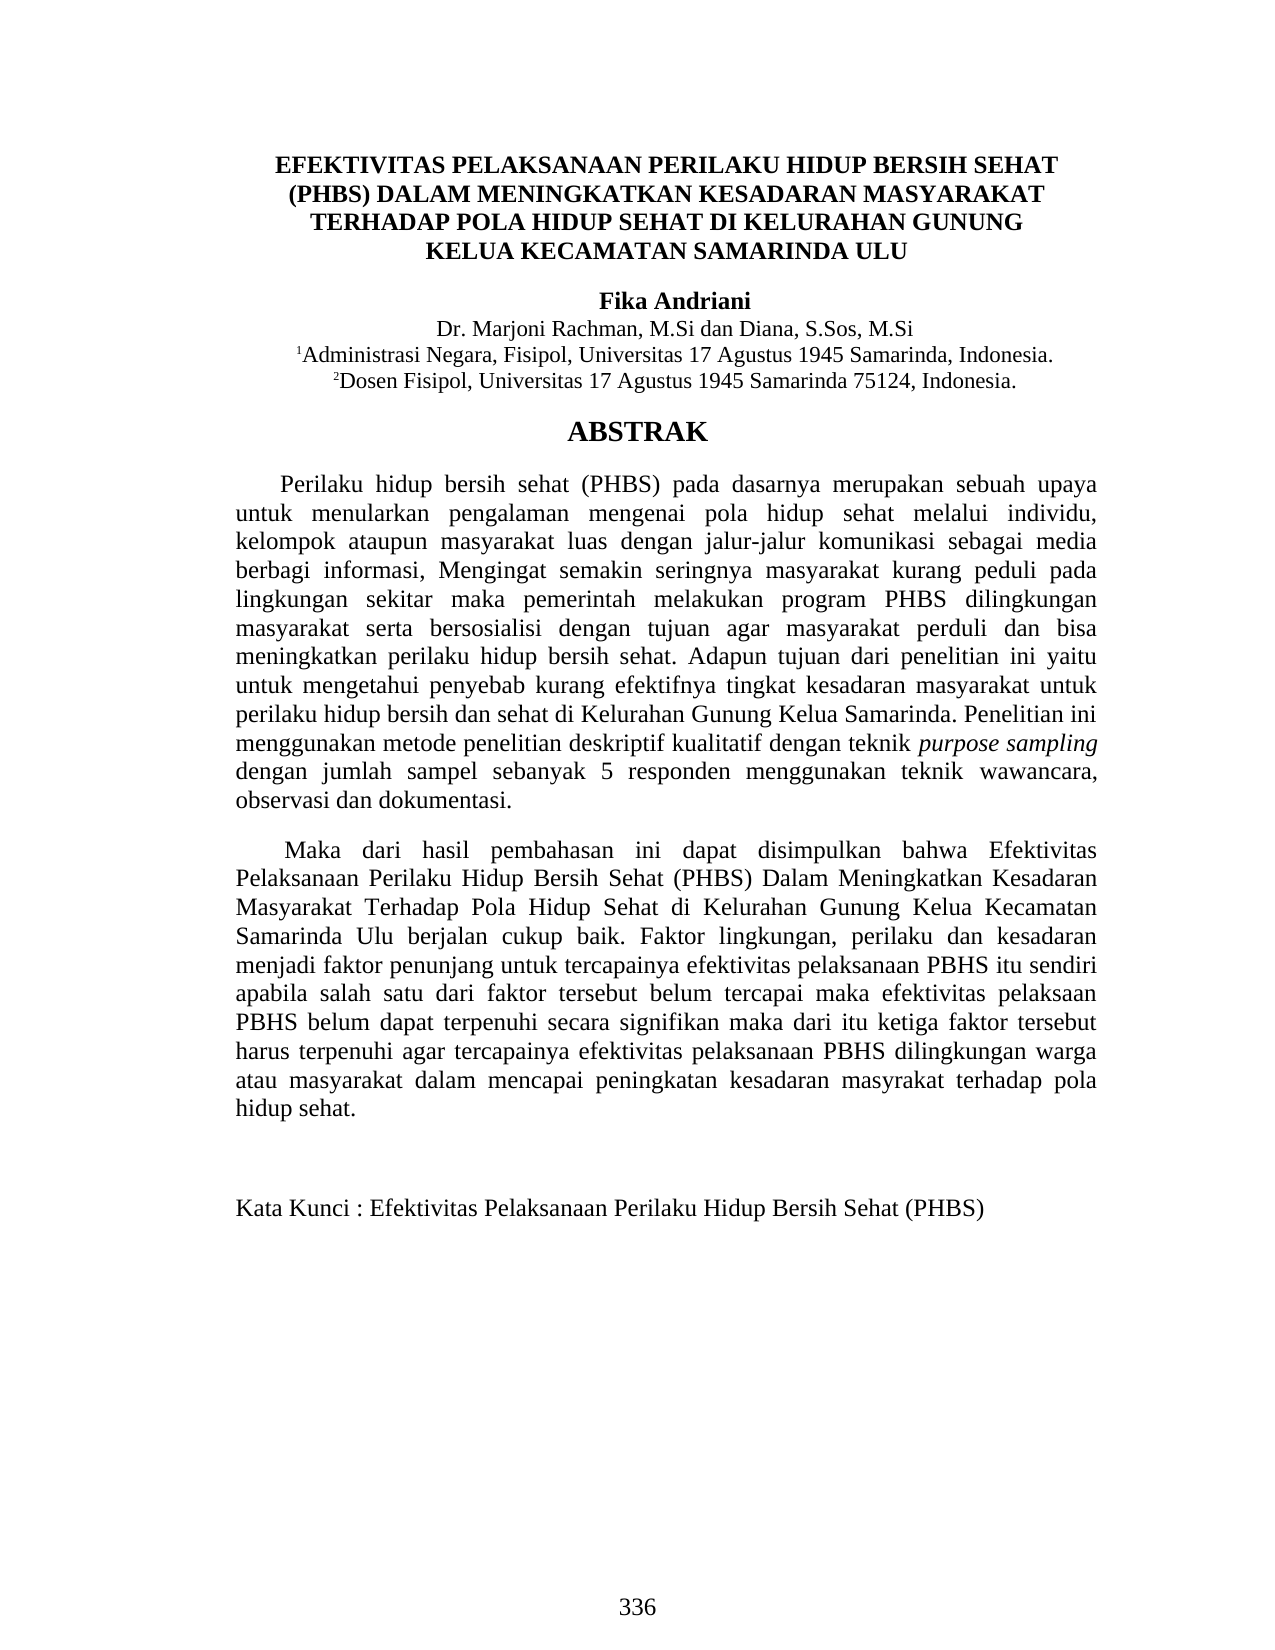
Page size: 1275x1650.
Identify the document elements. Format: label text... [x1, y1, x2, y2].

text ABSTRAK [150, 414, 1125, 448]
list 1Administrasi Negara, Fisipol, Universitas 17 Agustus 1945 Samarinda, Indonesia. [225, 341, 1125, 367]
text Kata Kunci : Efektivitas Pelaksanaan Perilaku Hidup Bersih Sehat (PHBS) [235, 1193, 1125, 1221]
text Perilaku hidup bersih sehat (PHBS) pada dasarnya merupakan sebuah upaya untuk menularkan pengalaman mengenai pola hidup sehat melalui individu, kelompok ataupun masyarakat luas dengan jalur-jalur komunikasi sebagai media berbagi informasi, Mengingat semakin seringnya masyarakat kurang peduli pada lingkungan sekitar maka pemerintah melakukan program PHBS dilingkungan masyarakat serta bersosialisi dengan tujuan agar masyarakat perduli dan bisa meningkatkan perilaku hidup bersih sehat. Adapun tujuan dari penelitian ini yaitu untuk mengetahui penyebab kurang efektifnya tingkat kesadaran masyarakat untuk perilaku hidup bersih dan sehat di Kelurahan Gunung Kelua Samarinda. Penelitian ini menggunakan metode penelitian deskriptif kualitatif dengan teknik purpose sampling dengan jumlah sampel sebanyak 5 responden menggunakan teknik wawancara, observasi dan dokumentasi. [235, 469, 1098, 814]
list Fika Andriani [225, 286, 1125, 314]
text Maka dari hasil pembahasan ini dapat disimpulkan bahwa Efektivitas Pelaksanaan Perilaku Hidup Bersih Sehat (PHBS) Dalam Meningkatkan Kesadaran Masyarakat Terhadap Pola Hidup Sehat di Kelurahan Gunung Kelua Kecamatan Samarinda Ulu berjalan cukup baik. Faktor lingkungan, perilaku dan kesadaran menjadi faktor penunjang untuk tercapainya efektivitas pelaksanaan PBHS itu sendiri apabila salah satu dari faktor tersebut belum tercapai maka efektivitas pelaksaan PBHS belum dapat terpenuhi secara signifikan maka dari itu ketiga faktor tersebut harus terpenuhi agar tercapainya efektivitas pelaksanaan PBHS dilingkungan warga atau masyarakat dalam mencapai peningkatan kesadaran masyrakat terhadap pola hidup sehat. [235, 835, 1098, 1122]
text EFEKTIVITAS PELAKSANAAN PERILAKU HIDUP BERSIH SEHAT (PHBS) DALAM MENINGKATKAN KESADARAN MASYARAKAT TERHADAP POLA HIDUP SEHAT DI KELURAHAN GUNUNG KELUA KECAMATAN SAMARINDA ULU [262, 150, 1071, 265]
list Dr. Marjoni Rachman, M.Si dan Diana, S.Sos, M.Si [225, 314, 1125, 341]
list 2Dosen Fisipol, Universitas 17 Agustus 1945 Samarinda 75124, Indonesia. [225, 367, 1125, 394]
